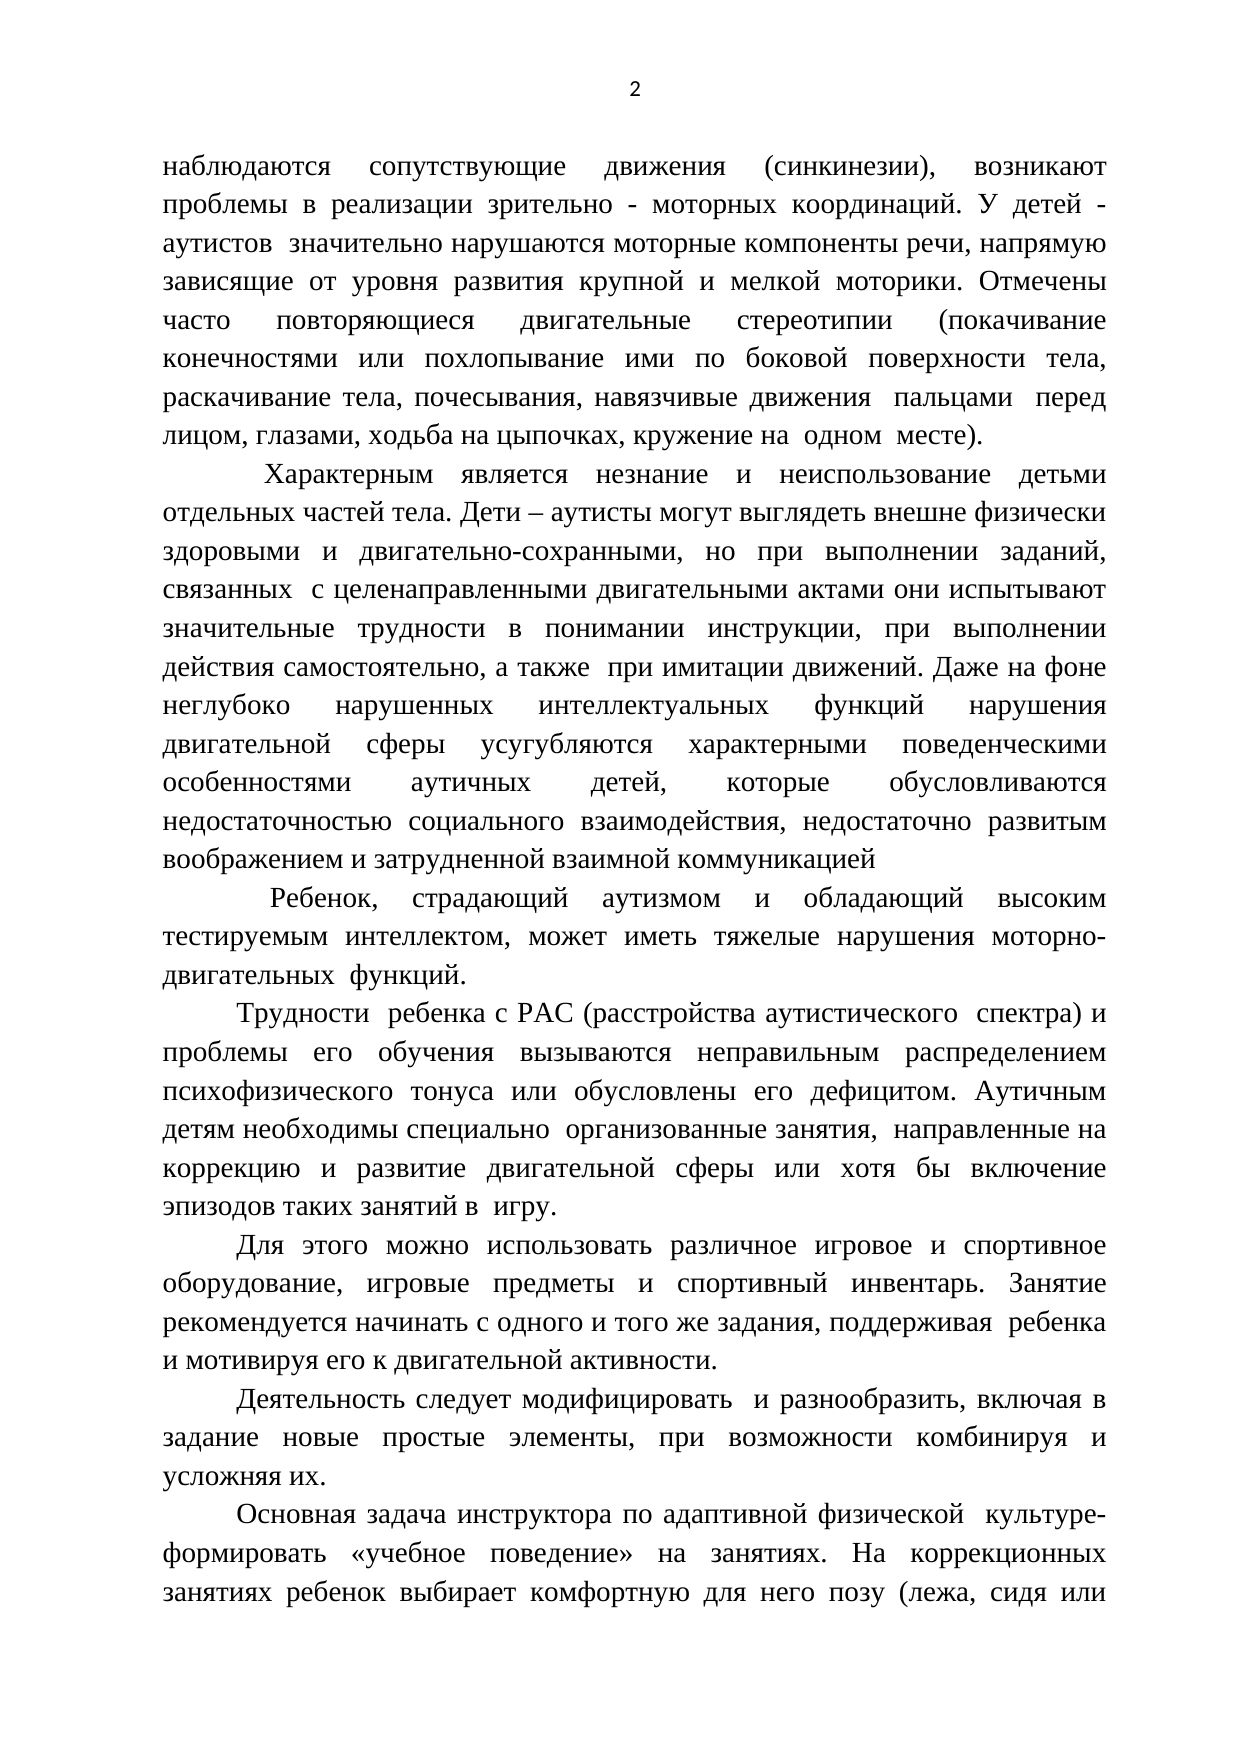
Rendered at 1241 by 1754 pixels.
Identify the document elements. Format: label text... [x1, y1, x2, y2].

text Трудности ребенка с РАС (расстройства аутистического спектра) и проблемы его обучения вызываются неправильным распределением психофизического тонуса или обусловлены его дефицитом. Аутичным детям необходимы специально организованные занятия, направленные на коррекцию и развитие двигательной сферы или хотя бы включение эпизодов таких занятий в игру. [162, 996, 1107, 1222]
text Ребенок, страдающий аутизмом и обладающий высоким тестируемым интеллектом, может иметь тяжелые нарушения моторно-двигательных функций. [162, 880, 1107, 991]
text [162, 148, 1107, 451]
text Для этого можно использовать различное игровое и спортивное оборудование, игровые предметы и спортивный инвентарь. Занятие рекомендуется начинать с одного и того же задания, поддерживая ребенка и мотивируя его к двигательной активности. [162, 1227, 1107, 1376]
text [162, 1497, 1107, 1607]
text Деятельность следует модифицировать и разнообразить, включая в задание новые простые элементы, при возможности комбинируя и усложняя их. [162, 1381, 1107, 1492]
text Характерным является незнание и неиспользование детьми отдельных частей тела. Дети – аутисты могут выглядеть внешне физически здоровыми и двигательно-сохранными, но при выполнении заданий, связанных с целенаправленными двигательными актами они испытывают значительные трудности в понимании инструкции, при выполнении действия самостоятельно, а также при имитации движений. Даже на фоне неглубоко нарушенных интеллектуальных функций нарушения двигательной сферы усугубляются характерными поведенческими особенностями аутичных детей, которые обусловливаются недостаточностью социального взаимодействия, недостаточно развитым воображением и затрудненной взаимной коммуникацией [162, 456, 1107, 875]
